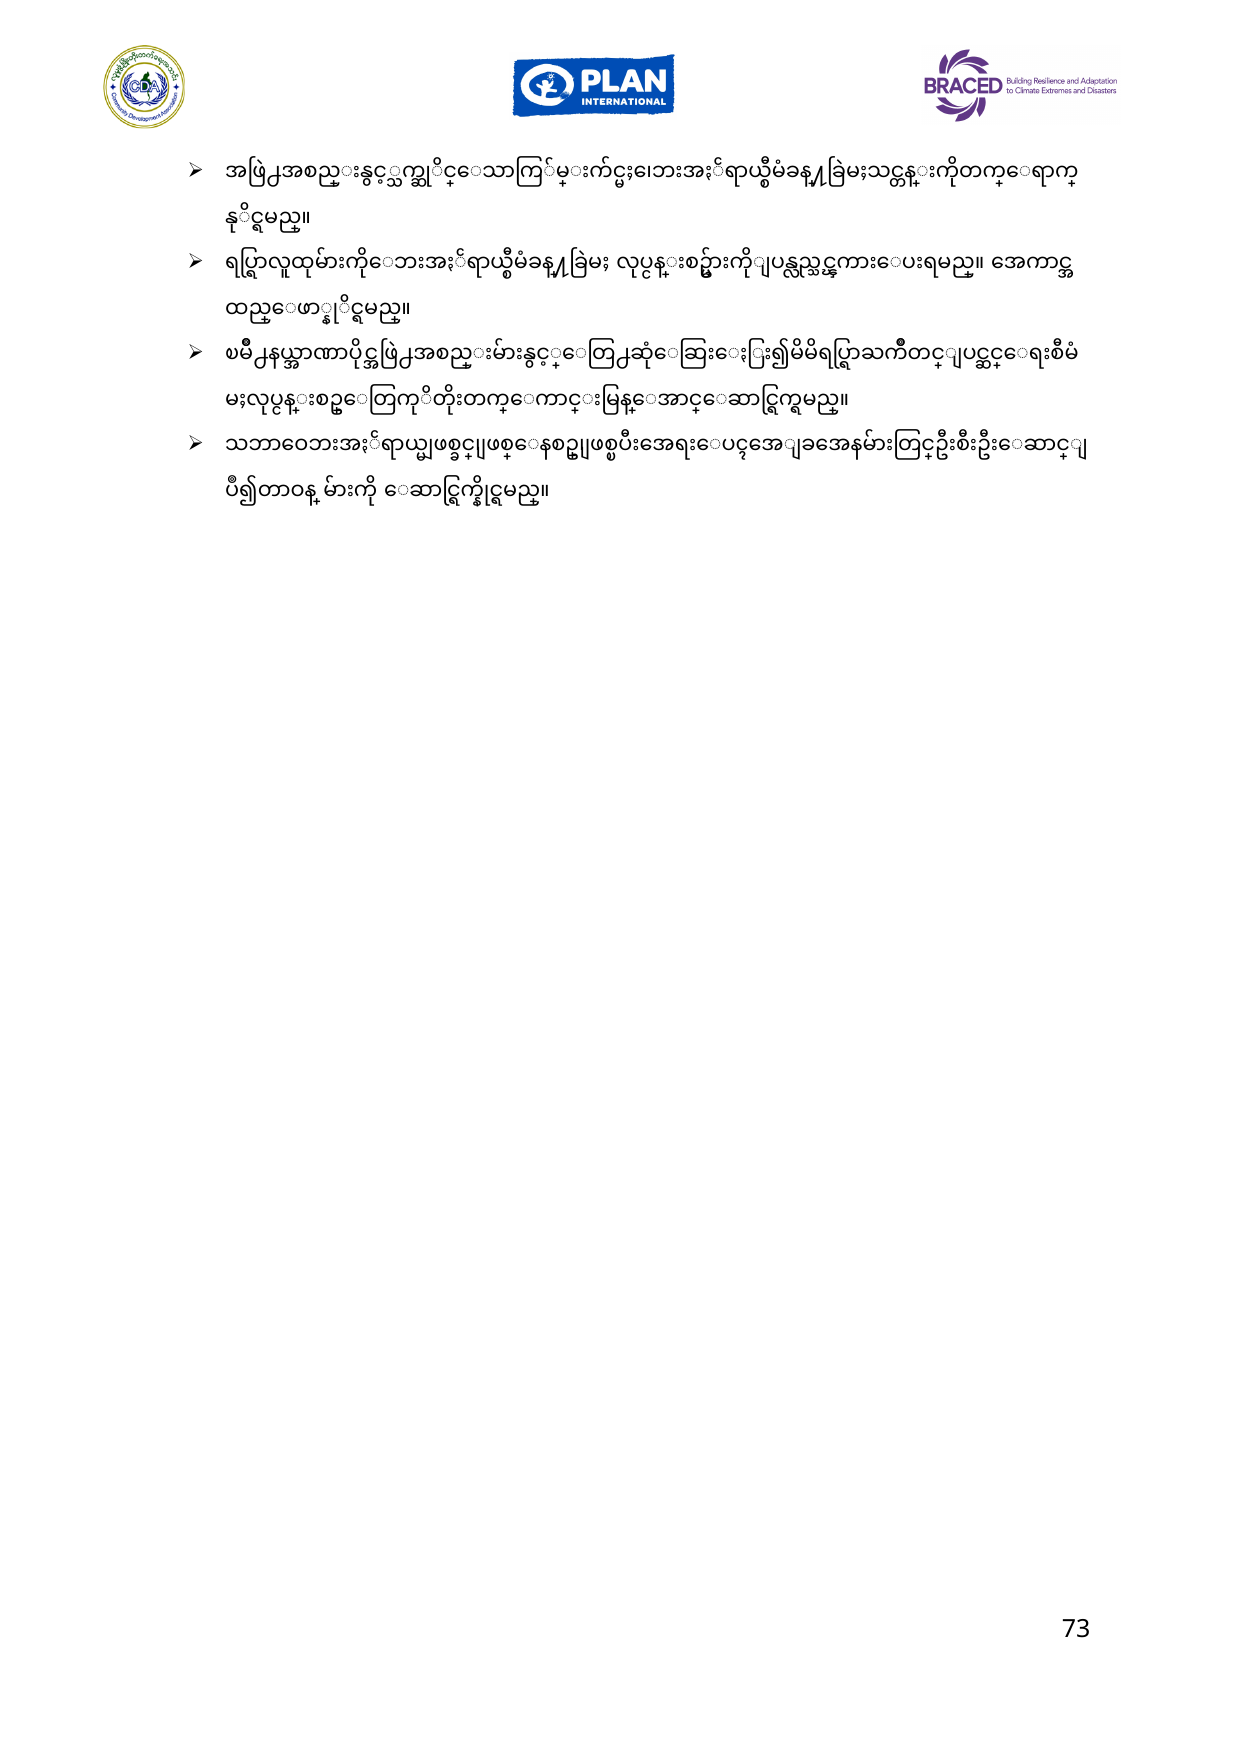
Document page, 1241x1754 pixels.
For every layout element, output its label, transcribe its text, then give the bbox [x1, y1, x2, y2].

list သဘာဝေဘးအႏၲရာယ္မျဖစ္ခင္၊ျဖစ္ေနစဥ္၊ျဖစ္ၿပီးအေရးေပၚအေျခအေနမ်ားတြင္ဦးစီးဦးေဆာင္ျပဳ၍တာဝန္ မ်ားကို ေဆာင္ရြက္နိုင္ရမည္။ [187, 423, 1090, 514]
picture [920, 45, 1122, 125]
list ၿမိဳ႕နယ္အာဏာပိုင္အဖြဲ႕အစည္းမ်ားနွင့္ေတြ႕ဆုံေဆြးေႏြး၍မိမိရပ္ရြာႀကဳိတင္ျပင္ဆင္ေရးစီမံမႈလုပ္ငန္းစဥ္ေတြကုိတိုးတက္ေကာင္းမြန္ေအာင္ေဆာင္ရြက္ရမည္။ [187, 332, 1090, 423]
list အဖြဲ႕အစည္းနွင့္သက္ဆုိင္ေသာကြ်မ္းက်င္မႈ၊ေဘးအႏၲရာယ္စီမံခန္႔ခြဲမႈသင္တန္းကိုတက္ေရာက္နုိင္ရမည္။ [187, 150, 1090, 241]
list ရပ္ရြာလူထုမ်ားကိုေဘးအႏၲရာယ္စီမံခန္႔ခြဲမႈ လုပ္ငန္းစဥ္မ်ားကိုျပန္လည္သင္ၾကားေပးရမည္။ အေကာင္အထည္ေဖာ္နုိင္ရမည္။ [187, 241, 1090, 332]
picture [103, 45, 185, 129]
picture [509, 52, 678, 120]
